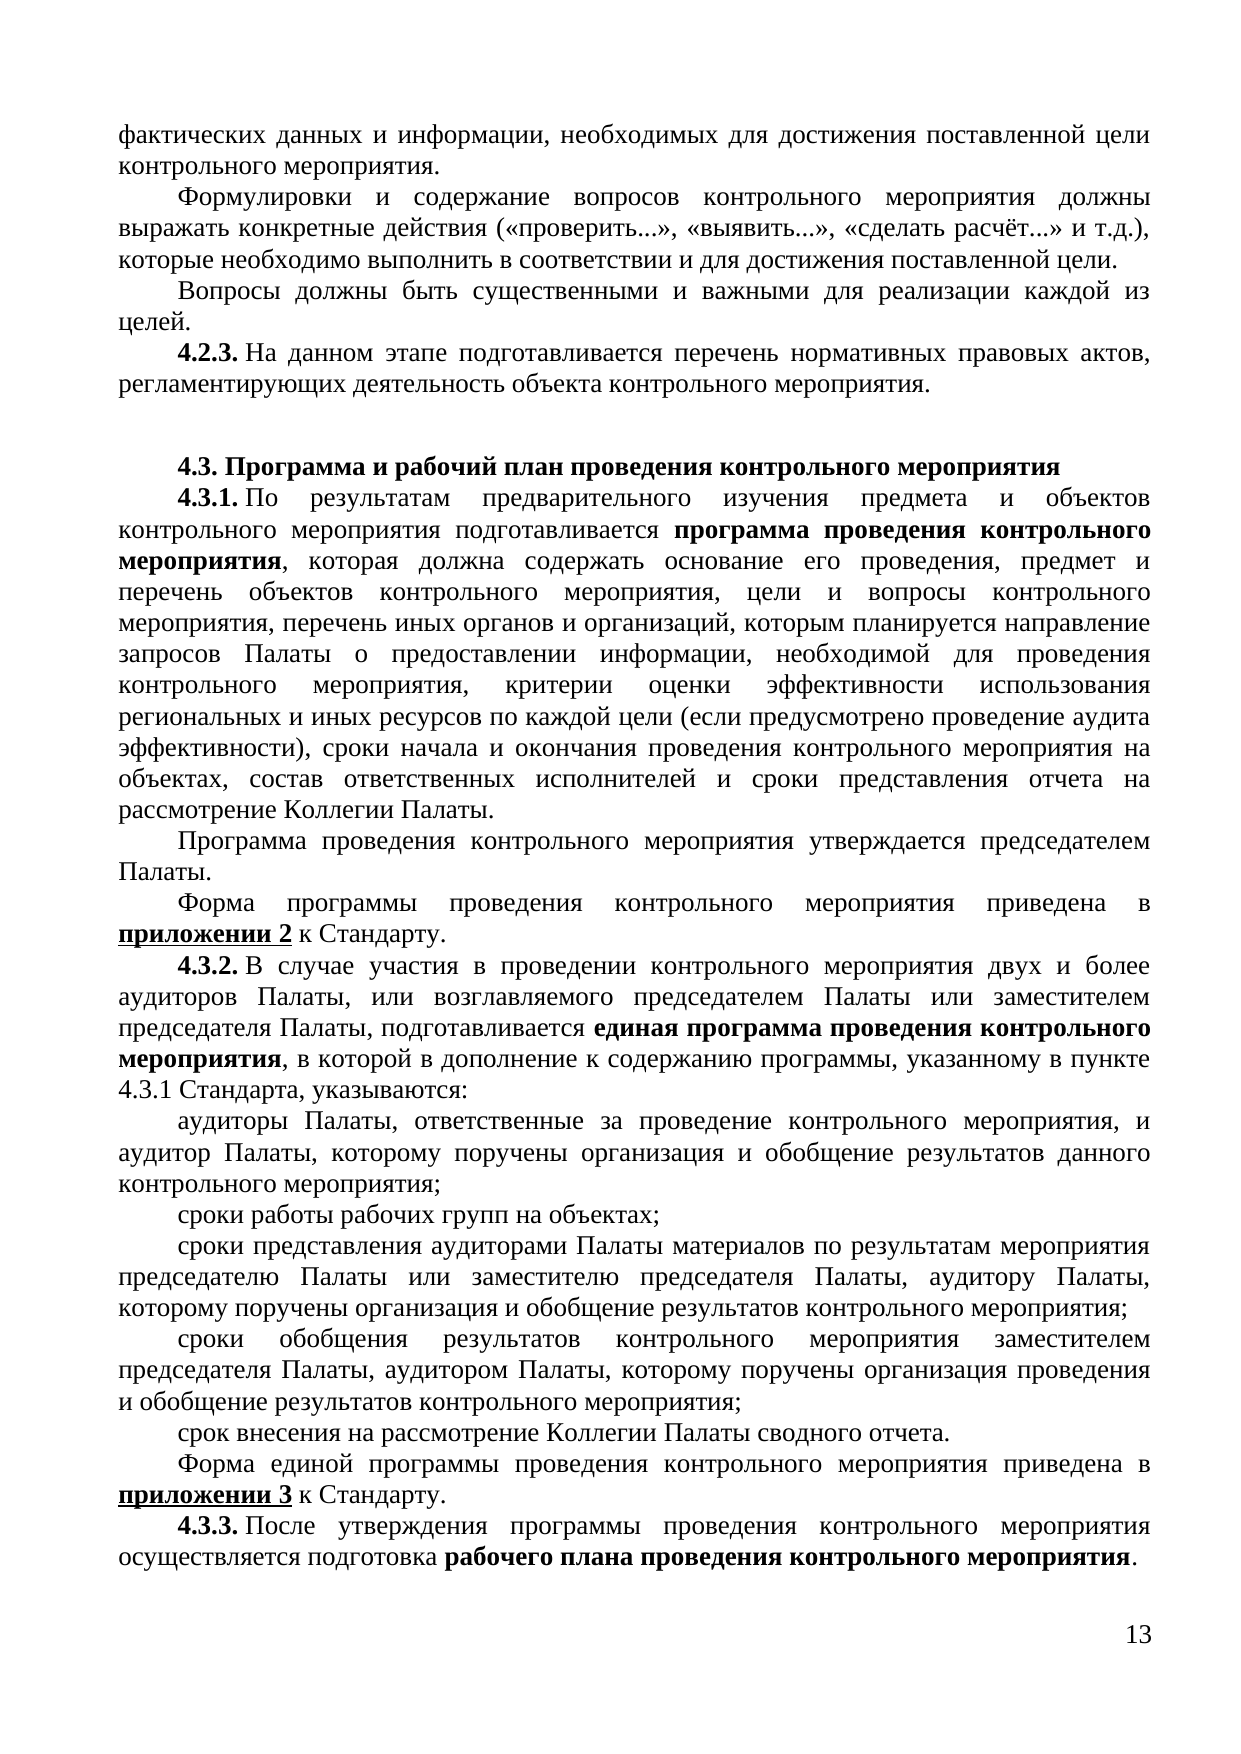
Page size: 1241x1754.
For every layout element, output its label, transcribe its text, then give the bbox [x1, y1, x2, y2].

text Форма единой программы проведения контрольного мероприятия приведена в приложении 3 к Стандарту. [118, 1447, 1152, 1509]
text срок внесения на рассмотрение Коллегии Палаты сводного отчета. [118, 1416, 1152, 1447]
text сроки представления аудиторами Палаты материалов по результатам мероприятия председателю Палаты или заместителю председателя Палаты, аудитору Палаты, которому поручены организация и обобщение результатов контрольного мероприятия; [118, 1229, 1152, 1322]
text 4.3.1. По результатам предварительного изучения предмета и объектов контрольного мероприятия подготавливается программа проведения контрольного мероприятия, которая должна содержать основание его проведения, предмет и перечень объектов контрольного мероприятия, цели и вопросы контрольного мероприятия, перечень иных органов и организаций, которым планируется направление запросов Палаты о предоставлении информации, необходимой для проведения контрольного мероприятия, критерии оценки эффективности использования региональных и иных ресурсов по каждой цели (если предусмотрено проведение аудита эффективности), сроки начала и окончания проведения контрольного мероприятия на объектах, состав ответственных исполнителей и сроки представления отчета на рассмотрение Коллегии Палаты. [118, 482, 1152, 824]
text аудиторы Палаты, ответственные за проведение контрольного мероприятия, и аудитор Палаты, которому поручены организация и обобщение результатов данного контрольного мероприятия; [118, 1104, 1152, 1198]
text 4.3.2. В случае участия в проведении контрольного мероприятия двух и более аудиторов Палаты, или возглавляемого председателем Палаты или заместителем председателя Палаты, подготавливается единая программа проведения контрольного мероприятия, в которой в дополнение к содержанию программы, указанному в пункте 4.3.1 Стандарта, указываются: [118, 949, 1152, 1104]
text 4.2.3. На данном этапе подготавливается перечень нормативных правовых актов, регламентирующих деятельность объекта контрольного мероприятия. [118, 336, 1152, 398]
text Программа проведения контрольного мероприятия утверждается председателем Палаты. [118, 824, 1152, 886]
text 4.3.3. После утверждения программы проведения контрольного мероприятия осуществляется подготовка рабочего плана проведения контрольного мероприятия. [118, 1509, 1152, 1572]
text Форма программы проведения контрольного мероприятия приведена в приложении 2 к Стандарту. [118, 886, 1152, 949]
subtitle 4.3. Программа и рабочий план проведения контрольного мероприятия [118, 450, 1152, 482]
text сроки работы рабочих групп на объектах; [118, 1198, 1152, 1229]
text Формулировки и содержание вопросов контрольного мероприятия должны выражать конкретные действия («проверить...», «выявить...», «сделать расчёт...» и т.д.), которые необходимо выполнить в соответствии и для достижения поставленной цели. [118, 180, 1152, 274]
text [118, 118, 1152, 180]
text Вопросы должны быть существенными и важными для реализации каждой из целей. [118, 274, 1152, 336]
text сроки обобщения результатов контрольного мероприятия заместителем председателя Палаты, аудитором Палаты, которому поручены организация проведения и обобщение результатов контрольного мероприятия; [118, 1322, 1152, 1416]
